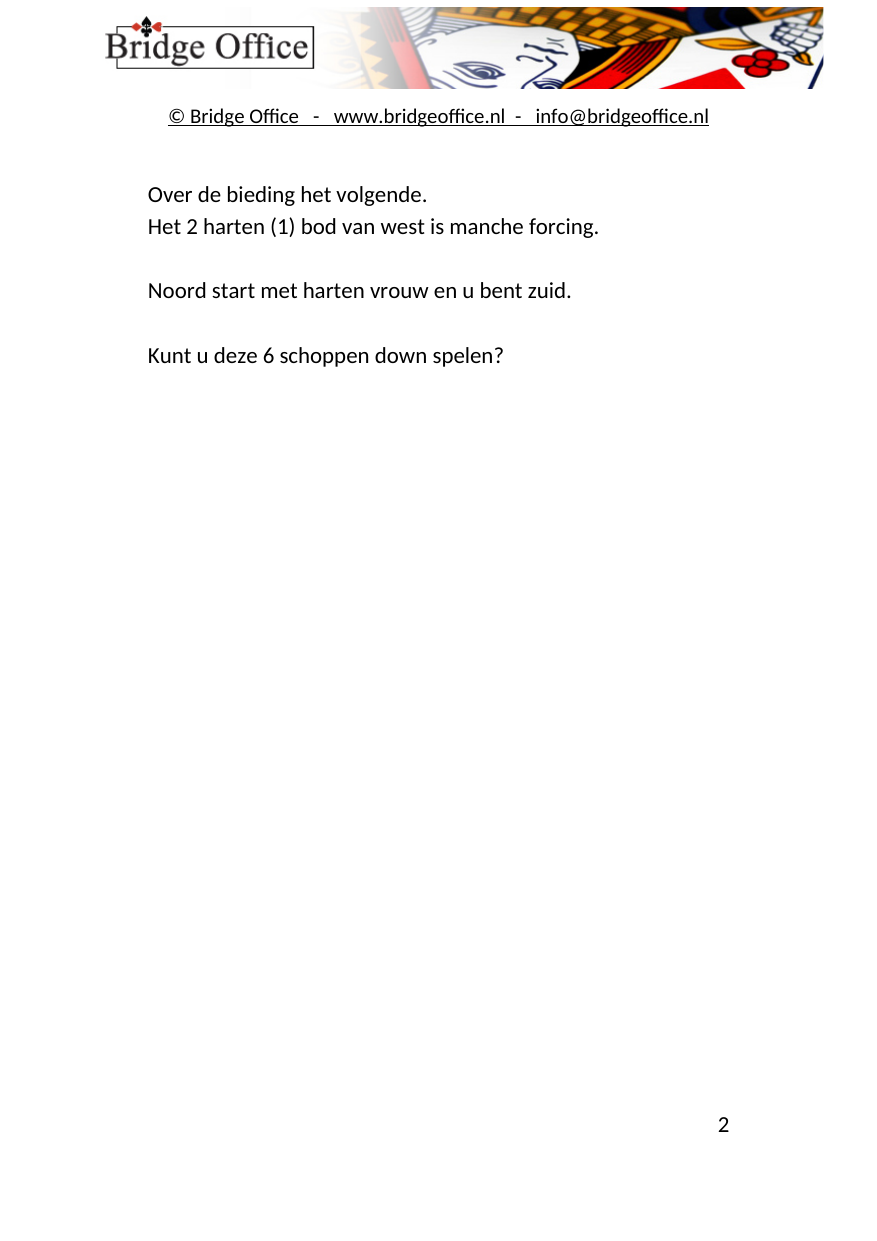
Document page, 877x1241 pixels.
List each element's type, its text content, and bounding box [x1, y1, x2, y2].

text Kunt u deze 6 schoppen down spelen? [148, 341, 729, 369]
picture [78, 7, 824, 89]
text Over de bieding het volgende. [148, 148, 729, 208]
text Het 2 harten (1) bod van west is manche forcing. [148, 212, 729, 240]
text Noord start met harten vrouw en u bent zuid. [148, 276, 729, 304]
